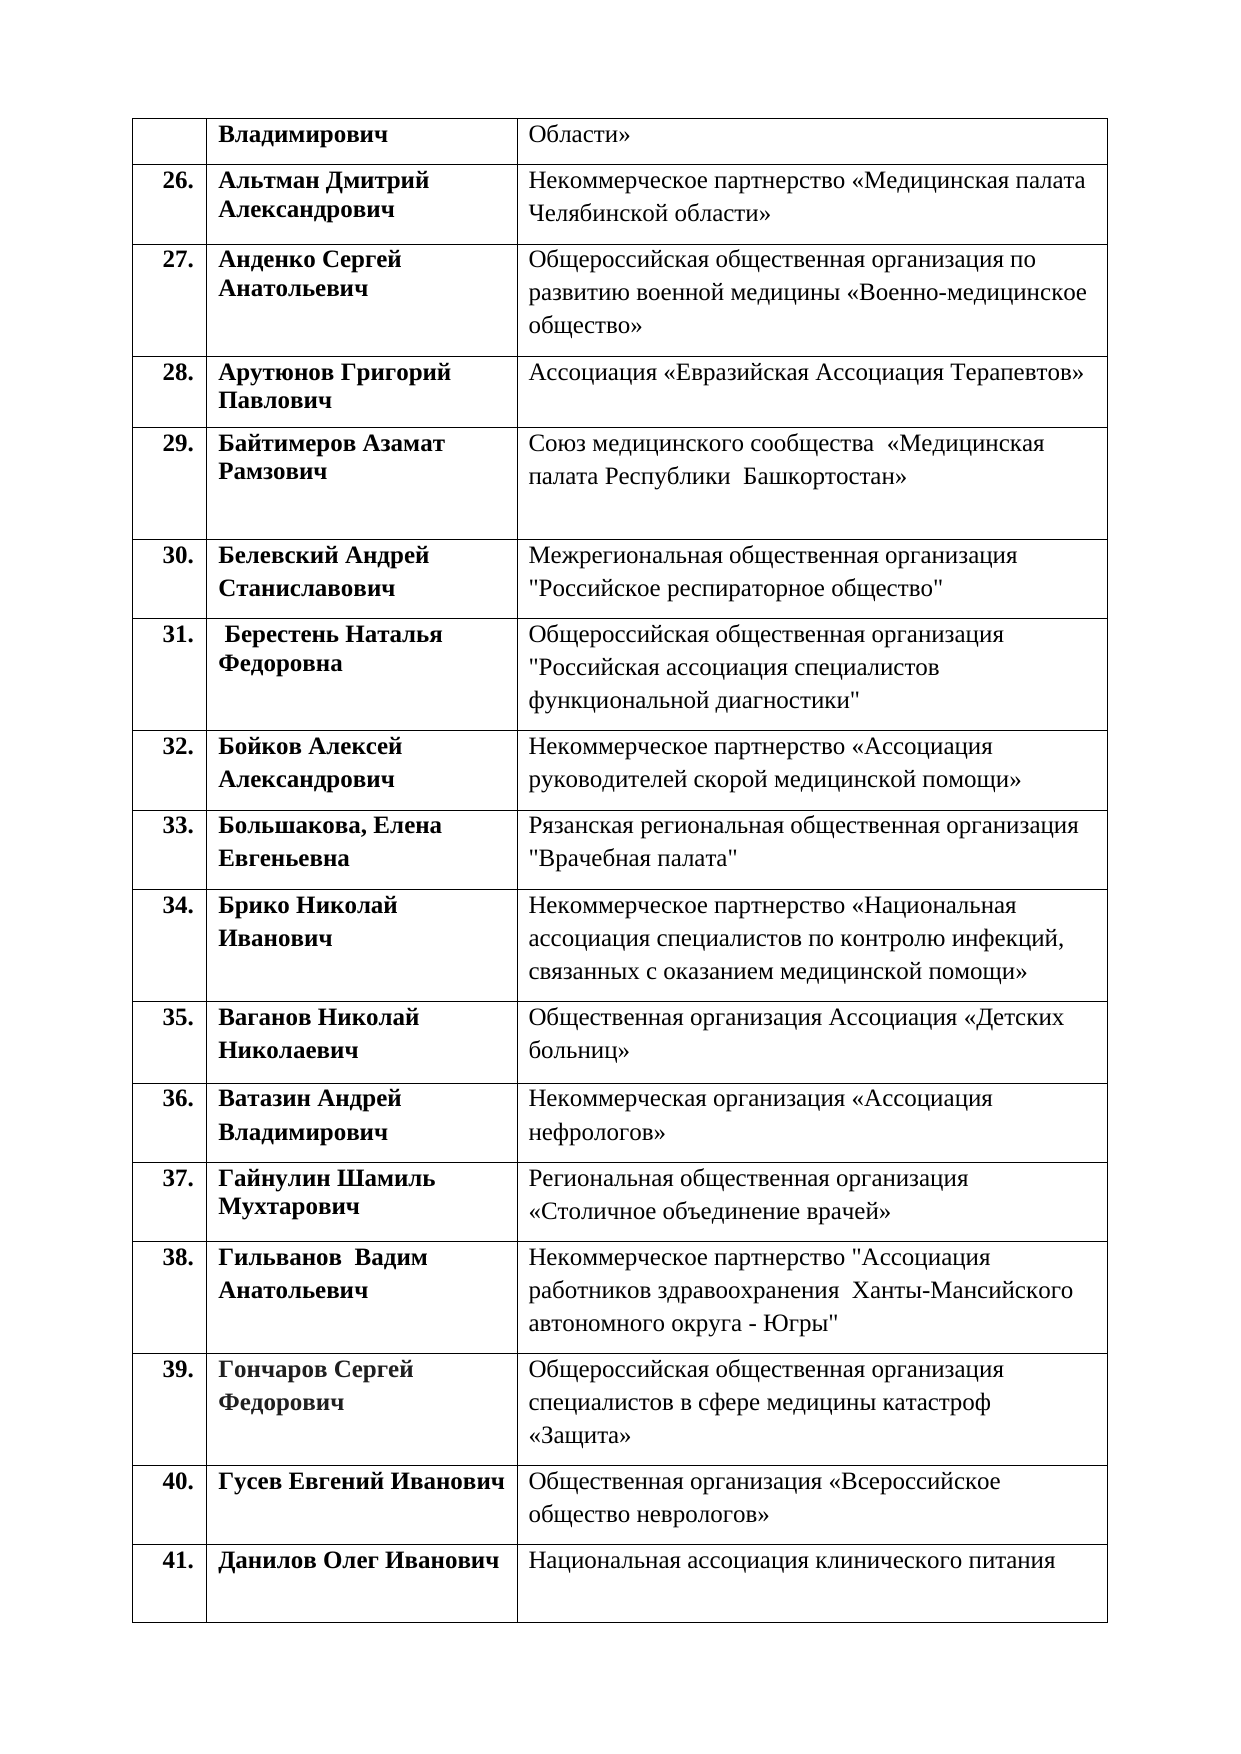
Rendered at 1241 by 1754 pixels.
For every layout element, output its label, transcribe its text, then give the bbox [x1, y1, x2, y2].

table_cell Некоммерческое партнерство "Ассоциация работников здравоохранения Ханты-Мансийского автономного округа - Югры" [518, 1242, 1107, 1353]
table_cell [133, 1084, 206, 1162]
table_cell Арутюнов Григорий Павлович [207, 357, 517, 427]
table_cell [133, 619, 206, 730]
table_cell Гильванов Вадим Анатольевич [207, 1242, 517, 1353]
table_cell Данилов Олег Иванович [207, 1545, 517, 1622]
table_cell [133, 119, 206, 164]
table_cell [207, 119, 517, 164]
table_cell Байтимеров Азамат Рамзович [207, 428, 517, 539]
table_cell [133, 890, 206, 1001]
table_cell Общественная организация «Всероссийское общество неврологов» [518, 1466, 1107, 1544]
table_cell [133, 1466, 206, 1544]
table_cell Альтман Дмитрий Александрович [207, 165, 517, 243]
table_cell [133, 165, 206, 243]
table_cell [133, 1163, 206, 1241]
table_cell Национальная ассоциация клинического питания [518, 1545, 1107, 1622]
table_cell Ваганов Николай Николаевич [207, 1002, 517, 1082]
table_cell Гусев Евгений Иванович [207, 1466, 517, 1544]
table_cell Общероссийская общественная организация специалистов в сфере медицины катастроф «Защита» [518, 1354, 1107, 1465]
table_cell [133, 1002, 206, 1082]
table_cell Некоммерческое партнерство «Медицинская палата Челябинской области» [518, 165, 1107, 243]
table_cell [518, 119, 1107, 164]
table_cell Бойков Алексей Александрович [207, 731, 517, 809]
table_cell Общероссийская общественная организация по развитию военной медицины «Военно-медицинское общество» [518, 245, 1107, 356]
table_cell Рязанская региональная общественная организация "Врачебная палата" [518, 811, 1107, 889]
table_cell Большакова, Елена Евгеньевна [207, 811, 517, 889]
table_cell Некоммерческая организация «Ассоциация нефрологов» [518, 1084, 1107, 1162]
table_cell Ассоциация «Евразийская Ассоциация Терапевтов» [518, 357, 1107, 427]
table_cell Брико Николай Иванович [207, 890, 517, 1001]
table_cell [133, 1242, 206, 1353]
table_cell Общественная организация Ассоциация «Детских больниц» [518, 1002, 1107, 1082]
table_cell Ватазин Андрей Владимирович [207, 1084, 517, 1162]
table_cell Берестень Наталья Федоровна [207, 619, 517, 730]
table_cell [133, 731, 206, 809]
table_cell [133, 811, 206, 889]
table_cell [133, 428, 206, 539]
table_cell Региональная общественная организация «Столичное объединение врачей» [518, 1163, 1107, 1241]
table_cell Союз медицинского сообщества «Медицинская палата Республики Башкортостан» [518, 428, 1107, 539]
table_cell Некоммерческое партнерство «Ассоциация руководителей скорой медицинской помощи» [518, 731, 1107, 809]
table_cell Некоммерческое партнерство «Национальная ассоциация специалистов по контролю инфекций, связанных с оказанием медицинской помощи» [518, 890, 1107, 1001]
table_cell Гайнулин Шамиль Мухтарович [207, 1163, 517, 1241]
table_cell Межрегиональная общественная организация "Российское респираторное общество" [518, 540, 1107, 618]
table_cell [133, 1545, 206, 1622]
table_cell [133, 357, 206, 427]
table_cell Общероссийская общественная организация "Российская ассоциация специалистов функциональной диагностики" [518, 619, 1107, 730]
table_cell [133, 1354, 206, 1465]
table_cell [133, 245, 206, 356]
table_cell Белевский Андрей Станиславович [207, 540, 517, 618]
table_cell [133, 540, 206, 618]
table_cell Анденко Сергей Анатольевич [207, 245, 517, 356]
table_cell Гончаров Сергей Федорович [207, 1354, 517, 1465]
